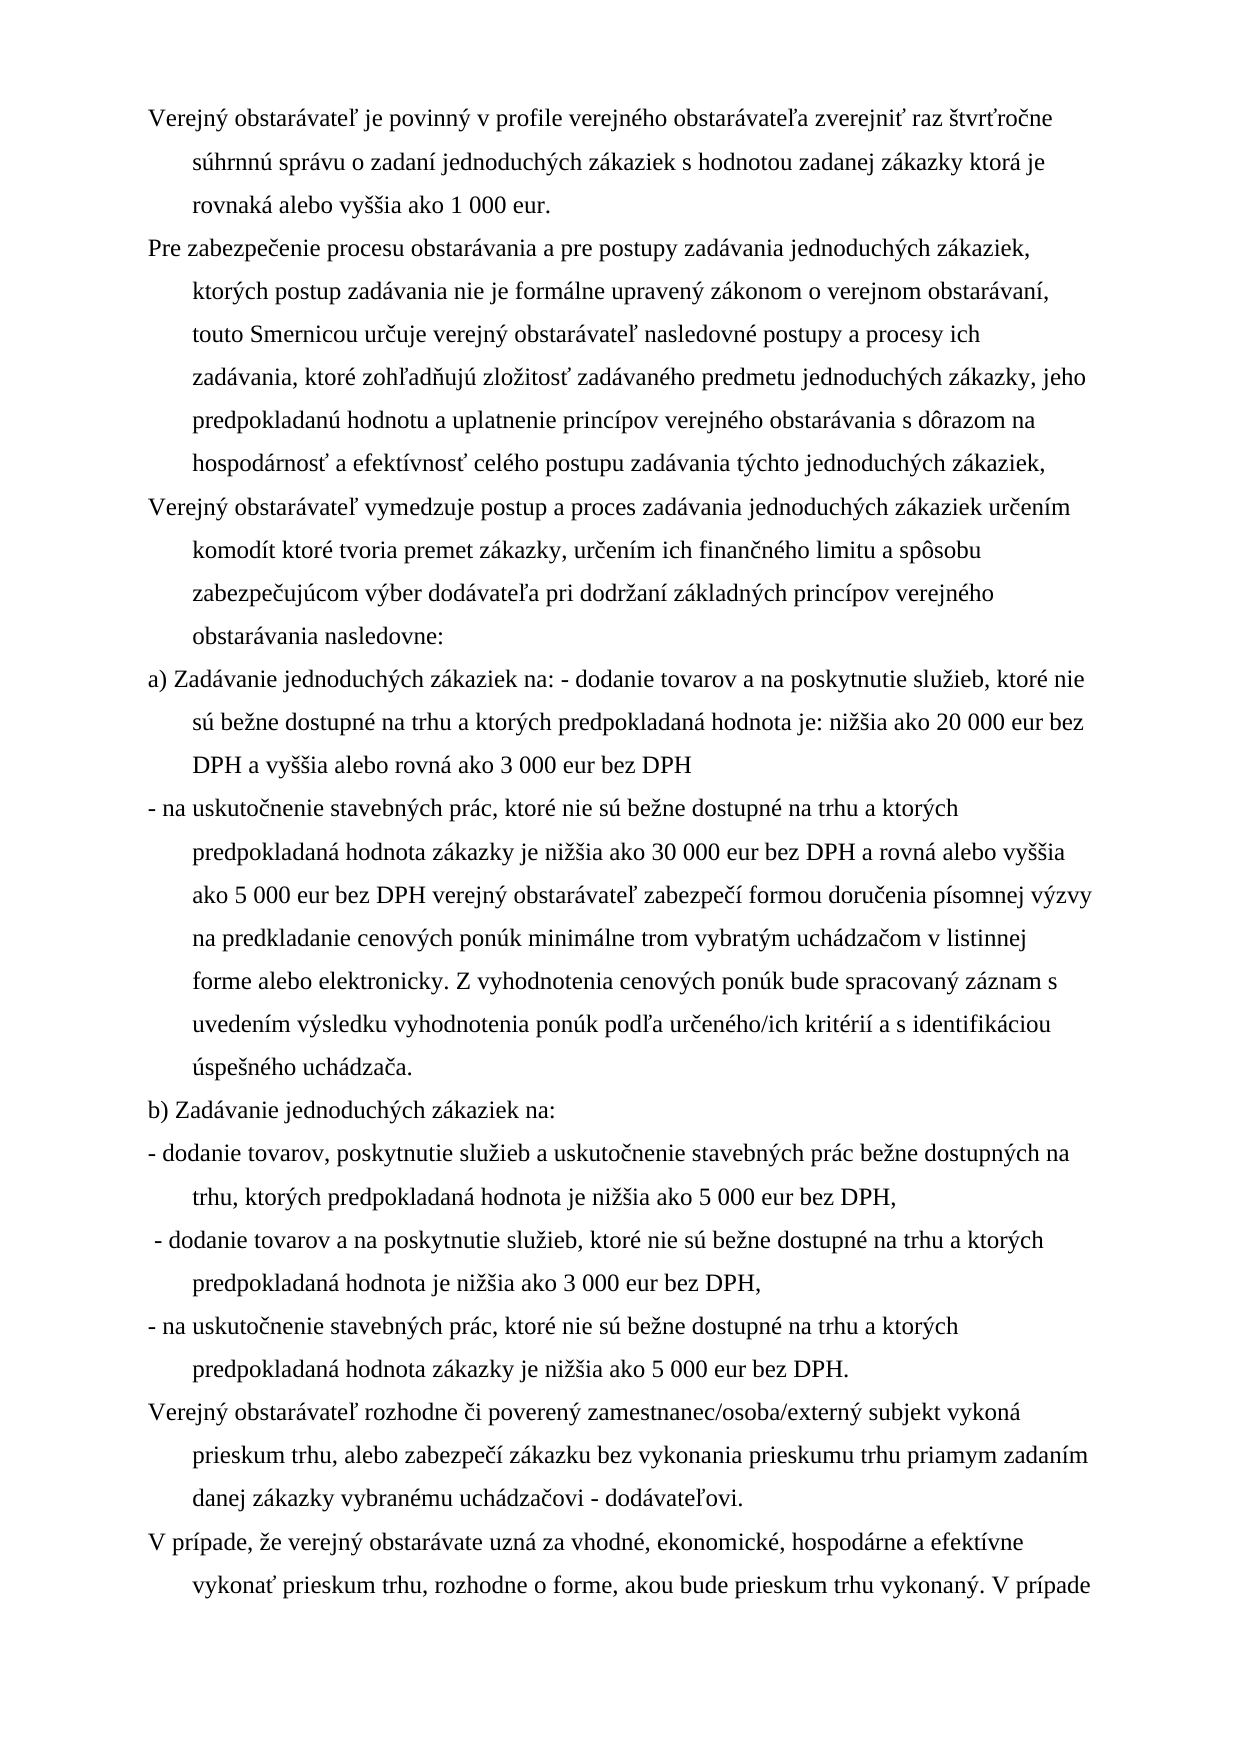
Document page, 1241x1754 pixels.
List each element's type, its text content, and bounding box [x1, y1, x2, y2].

text - dodanie tovarov a na poskytnutie služieb, ktoré nie sú bežne dostupné na trhu a ktorých predpokladaná hodnota je nižšia ako 3 000 eur bez DPH, [148, 1225, 1093, 1297]
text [148, 1527, 1093, 1598]
text Verejný obstarávateľ rozhodne či poverený zamestnanec/osoba/externý subjekt vykoná prieskum trhu, alebo zabezpečí zákazku bez vykonania prieskumu trhu priamym zadaním danej zákazky vybranému uchádzačovi - dodávateľovi. [148, 1397, 1093, 1512]
text Pre zabezpečenie procesu obstarávania a pre postupy zadávania jednoduchých zákaziek, ktorých postup zadávania nie je formálne upravený zákonom o verejnom obstarávaní, touto Smernicou určuje verejný obstarávateľ nasledovné postupy a procesy ich zadávania, ktoré zohľadňujú zložitosť zadávaného predmetu jednoduchých zákazky, jeho predpokladanú hodnotu a uplatnenie princípov verejného obstarávania s dôrazom na hospodárnosť a efektívnosť celého postupu zadávania týchto jednoduchých zákaziek, [148, 233, 1093, 477]
text - na uskutočnenie stavebných prác, ktoré nie sú bežne dostupné na trhu a ktorých predpokladaná hodnota zákazky je nižšia ako 5 000 eur bez DPH. [148, 1311, 1093, 1383]
text - dodanie tovarov, poskytnutie služieb a uskutočnenie stavebných prác bežne dostupných na trhu, ktorých predpokladaná hodnota je nižšia ako 5 000 eur bez DPH, [148, 1138, 1093, 1210]
text a) Zadávanie jednoduchých zákaziek na: - dodanie tovarov a na poskytnutie služieb, ktoré nie sú bežne dostupné na trhu a ktorých predpokladaná hodnota je: nižšia ako 20 000 eur bez DPH a vyššia alebo rovná ako 3 000 eur bez DPH [148, 664, 1093, 779]
text - na uskutočnenie stavebných prác, ktoré nie sú bežne dostupné na trhu a ktorých predpokladaná hodnota zákazky je nižšia ako 30 000 eur bez DPH a rovná alebo vyššia ako 5 000 eur bez DPH verejný obstarávateľ zabezpečí formou doručenia písomnej výzvy na predkladanie cenových ponúk minimálne trom vybratým uchádzačom v listinnej forme alebo elektronicky. Z vyhodnotenia cenových ponúk bude spracovaný záznam s uvedením výsledku vyhodnotenia ponúk podľa určeného/ich kritérií a s identifikáciou úspešného uchádzača. [148, 793, 1093, 1081]
text Verejný obstarávateľ je povinný v profile verejného obstarávateľa zverejniť raz štvrťročne súhrnnú správu o zadaní jednoduchých zákaziek s hodnotou zadanej zákazky ktorá je rovnaká alebo vyššia ako 1 000 eur. [148, 103, 1093, 218]
text Verejný obstarávateľ vymedzuje postup a proces zadávania jednoduchých zákaziek určením komodít ktoré tvoria premet zákazky, určením ich finančného limitu a spôsobu zabezpečujúcom výber dodávateľa pri dodržaní základných princípov verejného obstarávania nasledovne: [148, 492, 1093, 650]
text b) Zadávanie jednoduchých zákaziek na: [148, 1095, 1093, 1124]
